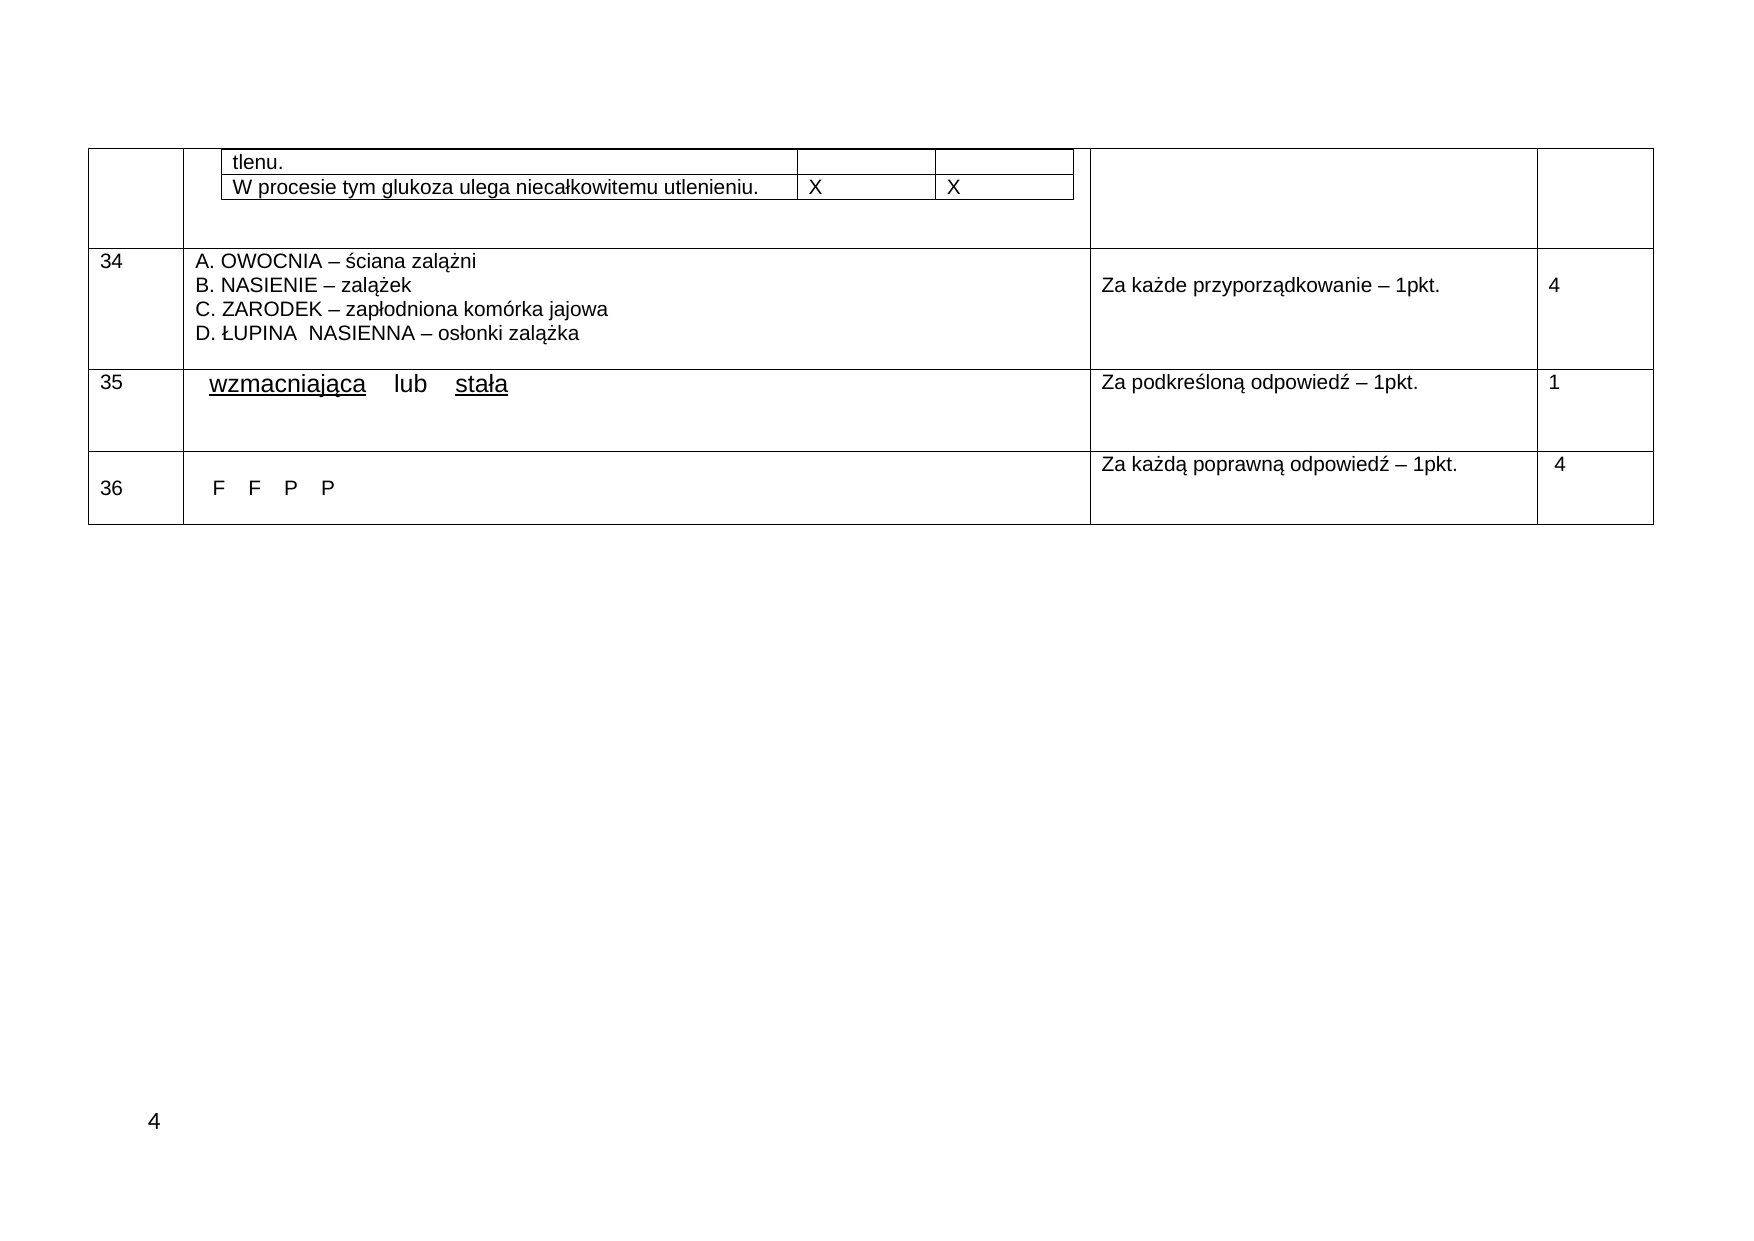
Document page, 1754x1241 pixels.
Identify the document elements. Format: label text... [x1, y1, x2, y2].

table_cell 35 [89, 370, 183, 451]
table_cell Za każdą poprawną odpowiedź – 1pkt. [1091, 452, 1537, 524]
table_cell Za każde przyporządkowanie – 1pkt. [1091, 249, 1537, 368]
table_cell 36 [89, 452, 183, 524]
table_cell 1 [1538, 370, 1653, 451]
table_cell [184, 149, 1090, 248]
table_cell 33 [89, 149, 183, 248]
table_cell wzmacniająca lub stała [184, 370, 1090, 451]
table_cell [1091, 149, 1537, 248]
table_cell 34 [89, 249, 183, 368]
table_cell F F P P [184, 452, 1090, 524]
table_cell A. OWOCNIA – ściana zalążni B. NASIENIE – zalążek C. ZARODEK – zapłodniona komórka jajowa D. ŁUPINA NASIENNA – osłonki zalążka [184, 249, 1090, 368]
table_cell 5 [1538, 149, 1653, 248]
table_cell 4 [1538, 452, 1653, 524]
table_cell 4 [1538, 249, 1653, 368]
table_cell Za podkreśloną odpowiedź – 1pkt. [1091, 370, 1537, 451]
